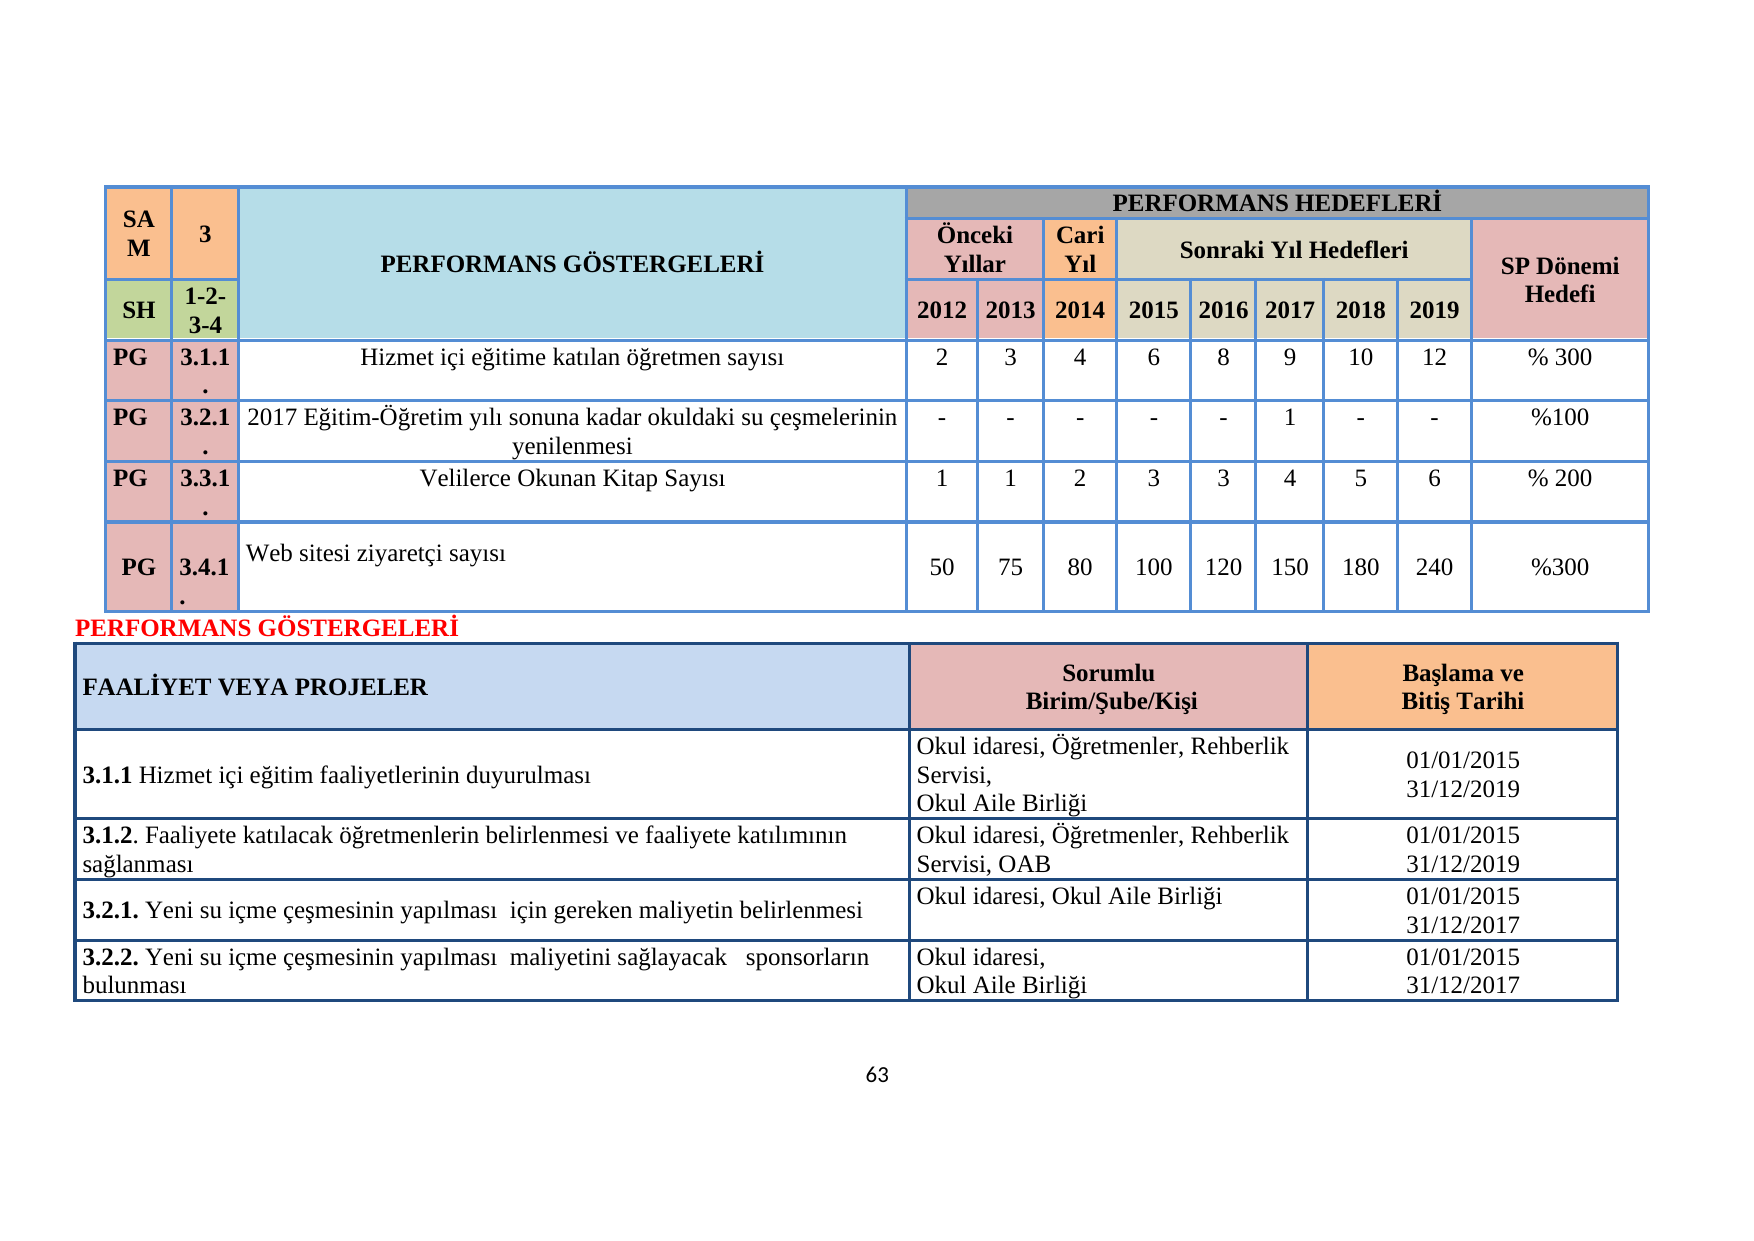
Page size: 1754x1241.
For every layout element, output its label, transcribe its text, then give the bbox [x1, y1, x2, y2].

table_cell 5 [1325, 463, 1396, 520]
table_cell 240 [1399, 524, 1470, 610]
table_cell - [1118, 402, 1189, 460]
table_cell 2 [1045, 463, 1115, 520]
table_cell 3.2.1. Yeni su içme çeşmesinin yapılması için gereken maliyetin belirlenmesi [77, 881, 908, 938]
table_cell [1309, 942, 1616, 999]
table_header PERFORMANS GÖSTERGELERİ [240, 189, 905, 338]
text PERFORMANS GÖSTERGELERİ [75, 215, 1679, 642]
table_cell 2015 [1118, 281, 1189, 338]
table_cell 01/01/2015 31/12/2017 [1309, 881, 1616, 938]
table_cell 1 [908, 463, 976, 520]
table_cell 10 [1325, 342, 1396, 399]
table_cell 150 [1257, 524, 1322, 610]
table_header SAM [107, 189, 170, 278]
table_header 3 [173, 189, 237, 278]
table_cell 2 [908, 342, 976, 399]
table_cell 3 [979, 342, 1042, 399]
table_cell 3 [1192, 463, 1254, 520]
table_header FAALİYET VEYA PROJELER [77, 645, 908, 728]
table_header Başlama ve Bitiş Tarihi [1309, 645, 1616, 728]
table_cell 4 [1045, 342, 1115, 399]
table_cell PG [107, 463, 170, 520]
table_cell 2014 [1045, 281, 1115, 338]
table_cell Önceki Yıllar [908, 220, 1042, 278]
table_header Sorumlu Birim/Şube/Kişi [911, 645, 1306, 728]
table_cell - [1399, 402, 1470, 460]
table_cell PG [107, 524, 170, 610]
table_cell 1 [1257, 402, 1322, 460]
table_cell % 300 [1473, 342, 1647, 399]
table_cell 75 [979, 524, 1042, 610]
table_cell %300 [1473, 524, 1647, 610]
table_cell PG [107, 402, 170, 460]
table_cell - [979, 402, 1042, 460]
table_cell % 200 [1473, 463, 1647, 520]
table_cell 3.3.1. [173, 463, 237, 520]
table_cell Okul idaresi, Öğretmenler, Rehberlik Servisi, Okul Aile Birliği [911, 731, 1306, 817]
table_cell 3.4.1. [173, 524, 237, 610]
table_cell Web sitesi ziyaretçi sayısı [240, 524, 905, 610]
table_cell 9 [1257, 342, 1322, 399]
table_cell Okul idaresi, Okul Aile Birliği [911, 881, 1306, 938]
table_cell - [1192, 402, 1254, 460]
table_cell Hizmet içi eğitime katılan öğretmen sayısı [240, 342, 905, 399]
table_cell - [908, 402, 976, 460]
table_cell Cari Yıl [1045, 220, 1115, 278]
table_cell 6 [1118, 342, 1189, 399]
table_cell SP Dönemi Hedefi [1473, 220, 1647, 338]
table_cell 2017 [1257, 281, 1322, 338]
table_cell - [1325, 402, 1396, 460]
table_cell 3 [1118, 463, 1189, 520]
table_cell 4 [1257, 463, 1322, 520]
table_cell Sonraki Yıl Hedefleri [1118, 220, 1470, 278]
table_cell Okul idaresi, Öğretmenler, Rehberlik Servisi, OAB [911, 820, 1306, 878]
table_cell SH [107, 281, 170, 338]
table_cell 80 [1045, 524, 1115, 610]
table_cell 120 [1192, 524, 1254, 610]
table_cell 2016 [1192, 281, 1254, 338]
table_cell PG [107, 342, 170, 399]
table_cell 180 [1325, 524, 1396, 610]
table_cell 3.1.1 Hizmet içi eğitim faaliyetlerinin duyurulması [77, 731, 908, 817]
table_cell - [1045, 402, 1115, 460]
table_cell %100 [1473, 402, 1647, 460]
table_cell 1-2-3-4 [173, 281, 237, 338]
table_cell 2019 [1399, 281, 1470, 338]
table_cell 50 [908, 524, 976, 610]
table_header PERFORMANS HEDEFLERİ [908, 189, 1647, 217]
table_cell 3.1.2. Faaliyete katılacak öğretmenlerin belirlenmesi ve faaliyete katılımının sağlanması [77, 820, 908, 878]
table_cell Okul idaresi, Okul Aile Birliği [911, 942, 1306, 999]
table_cell 2018 [1325, 281, 1396, 338]
table_cell 2013 [979, 281, 1042, 338]
table_cell 2017 Eğitim-Öğretim yılı sonuna kadar okuldaki su çeşmelerinin yenilenmesi [240, 402, 905, 460]
table_cell 3.1.1. [173, 342, 237, 399]
table_cell 01/01/2015 31/12/2019 [1309, 820, 1616, 878]
table_cell Velilerce Okunan Kitap Sayısı [240, 463, 905, 520]
table_cell 3.2.1. [173, 402, 237, 460]
table_cell 12 [1399, 342, 1470, 399]
table_cell 6 [1399, 463, 1470, 520]
table_cell 3.2.2. Yeni su içme çeşmesinin yapılması maliyetini sağlayacak sponsorların bulunması [77, 942, 908, 999]
table_cell 100 [1118, 524, 1189, 610]
table_cell 01/01/2015 31/12/2019 [1309, 731, 1616, 817]
table_cell 8 [1192, 342, 1254, 399]
table_cell 1 [979, 463, 1042, 520]
table_cell 2012 [908, 281, 976, 338]
